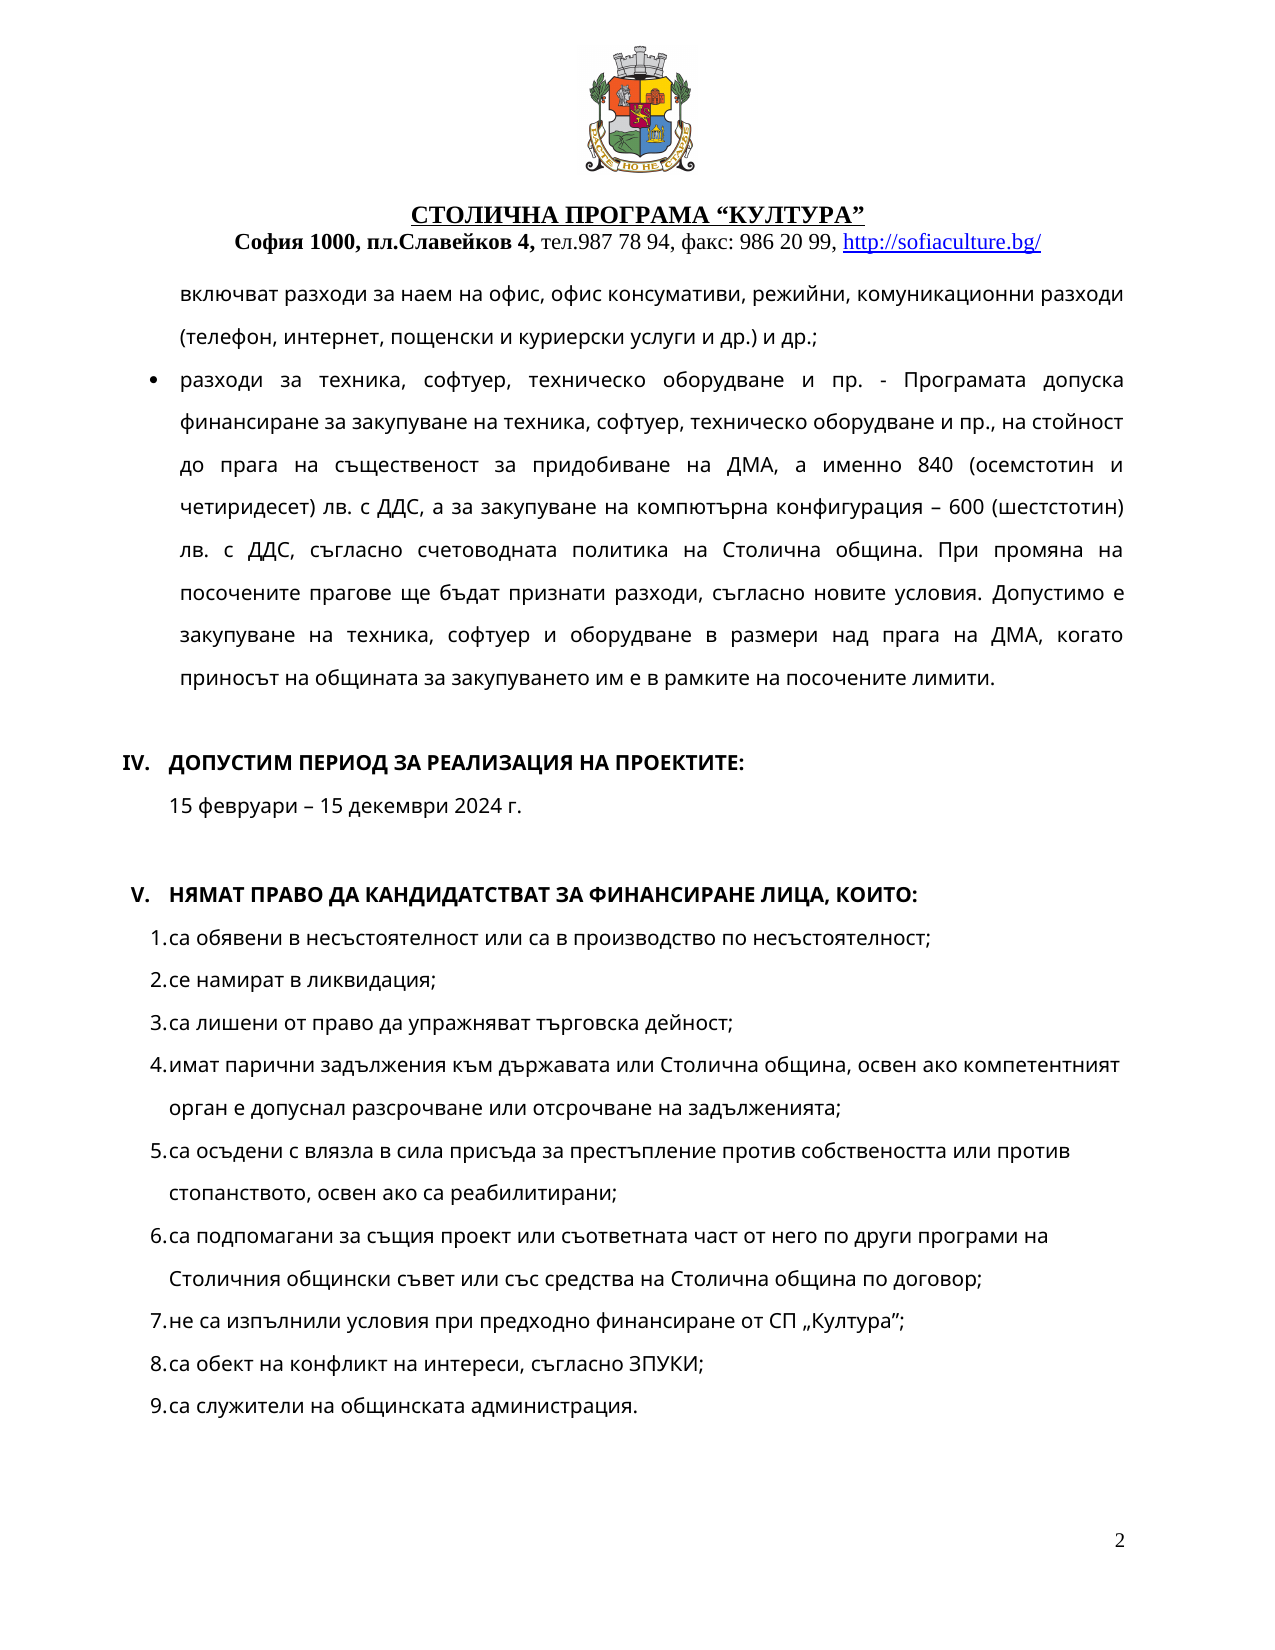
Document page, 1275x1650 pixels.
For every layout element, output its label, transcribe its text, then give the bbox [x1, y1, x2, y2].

picture [576, 45, 699, 175]
text 2. се намират в ликвидация; [150, 965, 1125, 994]
text 4. имат парични задължения към държавата или Столична община, освен ако компетентният орган е допуснал разсрочване или отсрочване на задълженията; [150, 1051, 1125, 1122]
text 3. са лишени от право да упражняват търговска дейност; [150, 1008, 1125, 1036]
list НЯМАТ ПРАВО ДА КАНДИДАТСТВАТ ЗА ФИНАНСИРАНЕ ЛИЦА, КОИТО: [150, 880, 1125, 909]
text 8. са обект на конфликт на интереси, съгласно ЗПУКИ; [150, 1349, 1125, 1377]
text 6. са подпомагани за същия проект или съответната част от него по други програми на Столичния общински съвет или със средства на Столична община по договор; [150, 1221, 1125, 1292]
text 7. не са изпълнили условия при предходно финансиране от СП „Култура”; [150, 1306, 1125, 1335]
text 15 февруари – 15 декември 2024 г. [150, 791, 1125, 819]
list разходи за техника, софтуер, техническо оборудване и пр. - Програмата допуска финансиране за закупуване на техника, софтуер, техническо оборудване и пр., на стойност до прага на същественост за придобиване на ДМА, а именно 840 (осемстотин и четиридесет) лв. с ДДС, а за закупуване на компютърна конфигурация – 600 (шестстотин) лв. с ДДС, съгласно счетоводната политика на Столична община. При промяна на посочените прагове ще бъдат признати разходи, съгласно новите условия. Допустимо е закупуване на техника, софтуер и оборудване в размери над прага на ДМА, когато приносът на общината за закупуването им е в рамките на посочените лимити. [150, 365, 1125, 691]
text 5. са осъдени с влязла в сила присъда за престъпление против собствеността или против стопанството, освен ако са реабилитирани; [150, 1136, 1125, 1207]
text 9. са служители на общинската администрация. [150, 1391, 1125, 1420]
text 1. са обявени в несъстоятелност или са в производство по несъстоятелност; [150, 923, 1125, 951]
list ДОПУСТИМ ПЕРИОД ЗА РЕАЛИЗАЦИЯ НА ПРОЕКТИТЕ: [150, 748, 1125, 777]
